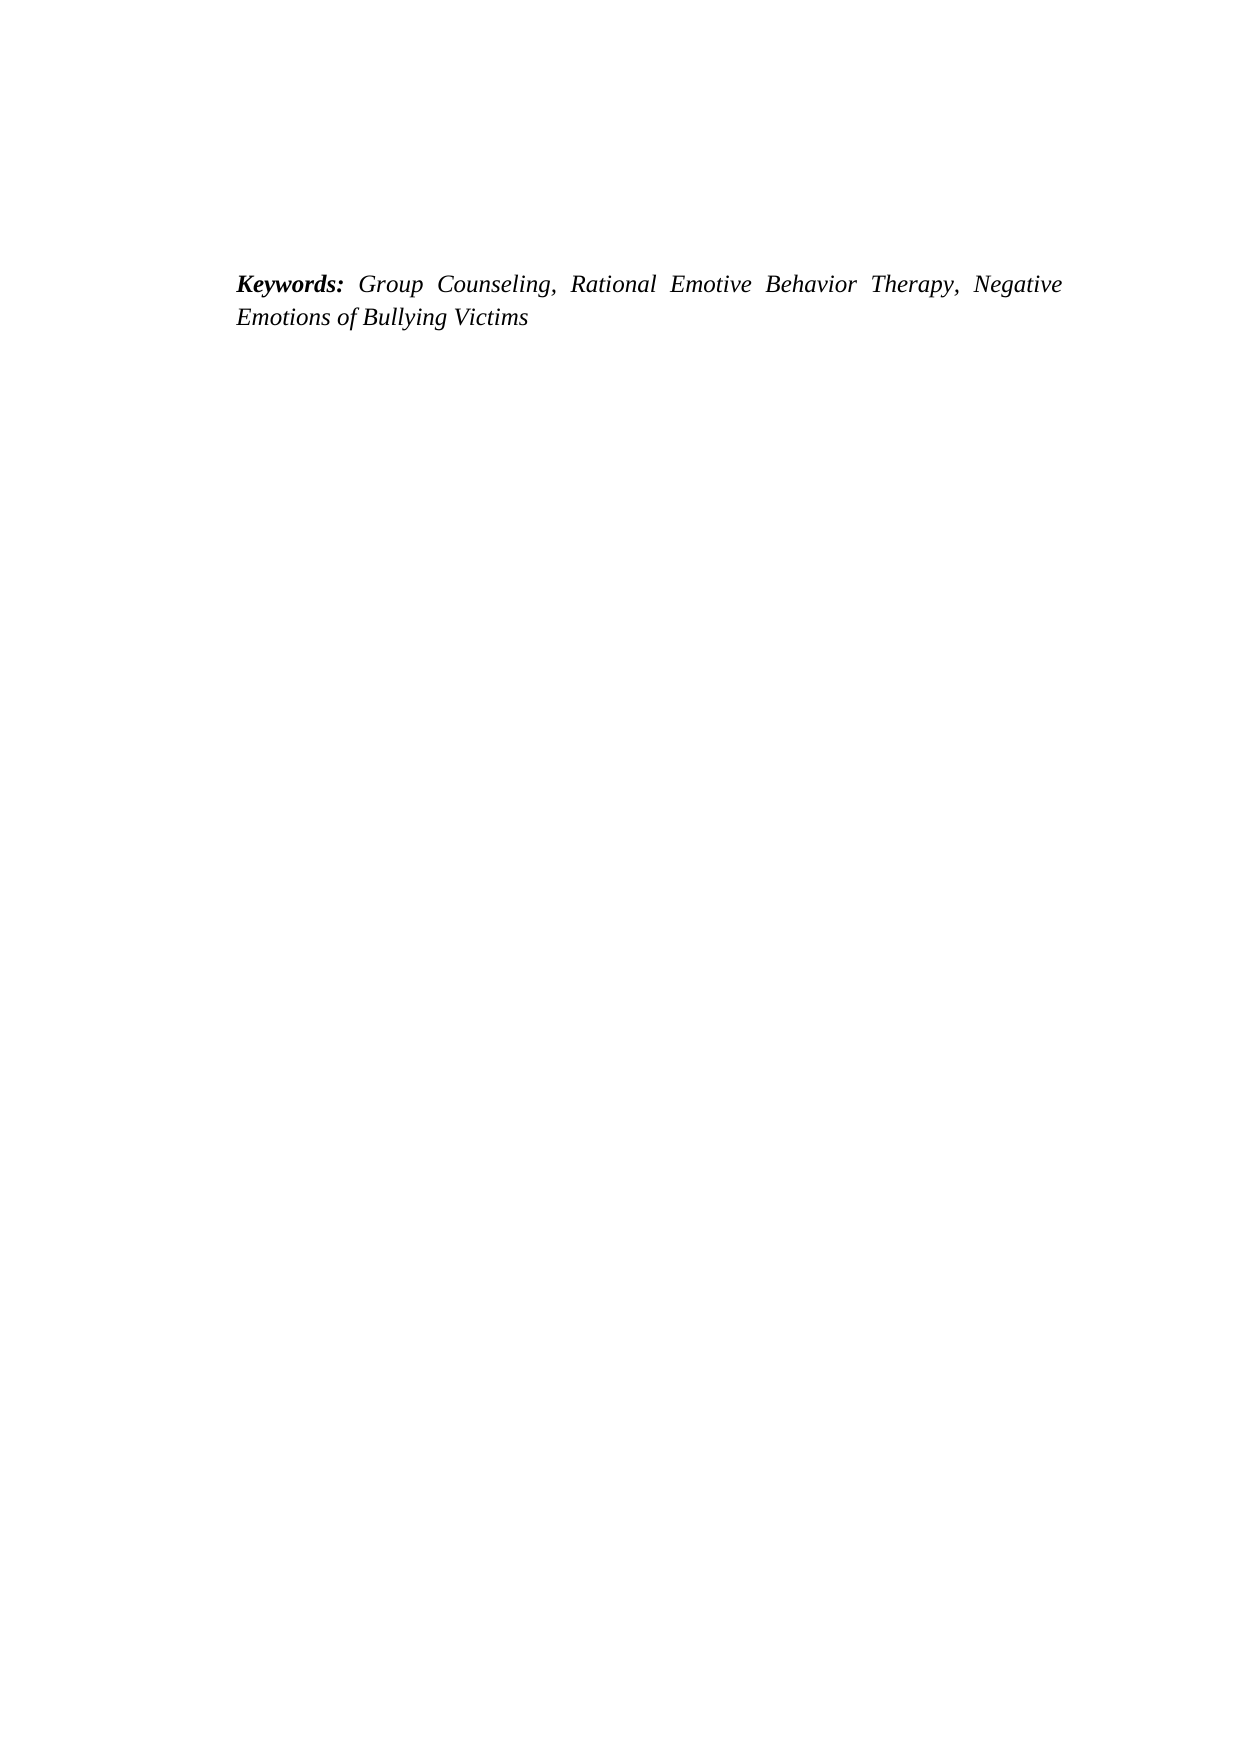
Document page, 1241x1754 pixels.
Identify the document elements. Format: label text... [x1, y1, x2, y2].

text Keywords: Group Counseling, Rational Emotive Behavior Therapy, Negative Emotions of Bullying Victims [236, 269, 1063, 331]
